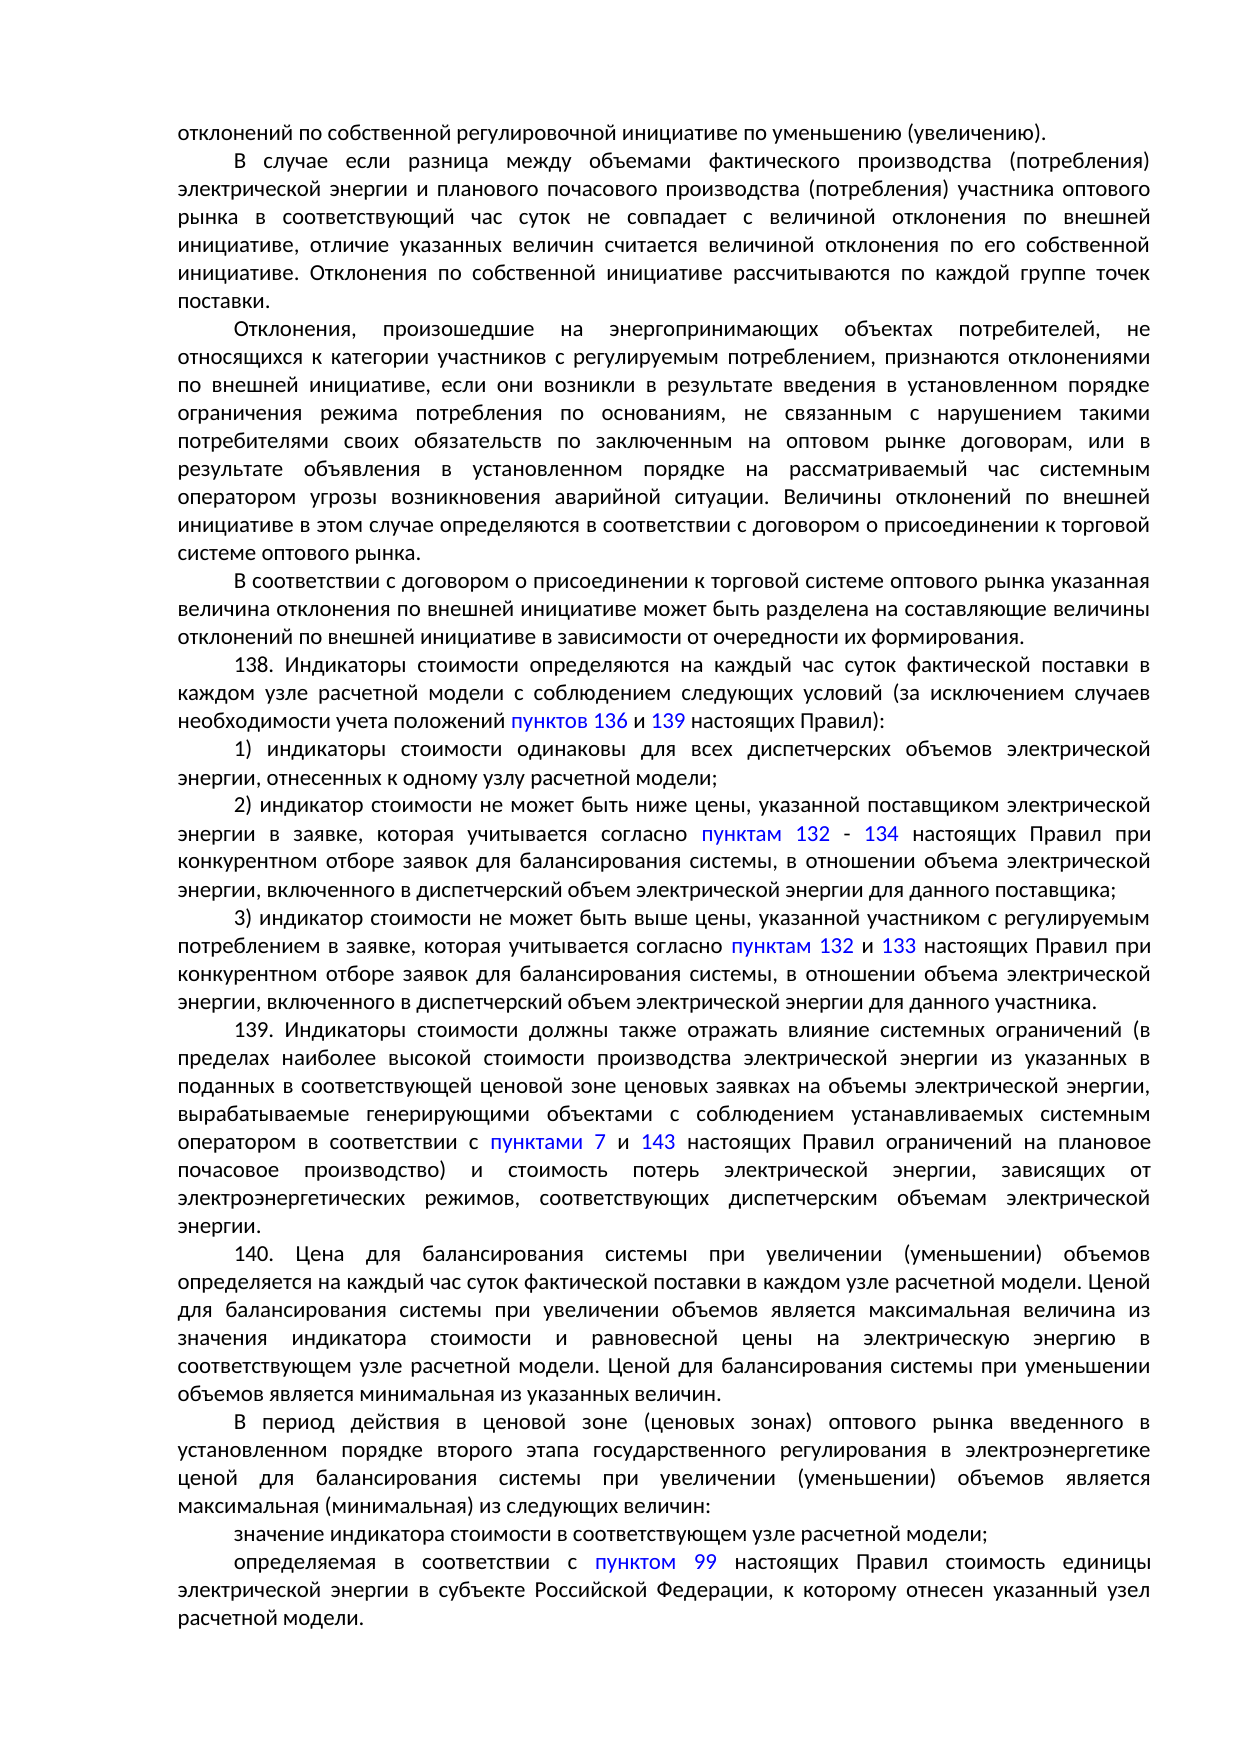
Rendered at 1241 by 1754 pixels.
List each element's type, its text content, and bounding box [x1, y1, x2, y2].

text 1) индикаторы стоимости одинаковы для всех диспетчерских объемов электрической энергии, отнесенных к одному узлу расчетной модели; [177, 734, 1152, 791]
text 2) индикатор стоимости не может быть ниже цены, указанной поставщиком электрической энергии в заявке, которая учитывается согласно пунктам 132 - 134 настоящих Правил при конкурентном отборе заявок для балансирования системы, в отношении объема электрической энергии, включенного в диспетчерский объем электрической энергии для данного поставщика; [177, 791, 1152, 903]
text определяемая в соответствии с пунктом 99 настоящих Правил стоимость единицы электрической энергии в субъекте Российской Федерации, к которому отнесен указанный узел расчетной модели. [177, 1547, 1152, 1631]
text 140. Цена для балансирования системы при увеличении (уменьшении) объемов определяется на каждый час суток фактической поставки в каждом узле расчетной модели. Ценой для балансирования системы при увеличении объемов является максимальная величина из значения индикатора стоимости и равновесной цены на электрическую энергию в соответствующем узле расчетной модели. Ценой для балансирования системы при уменьшении объемов является минимальная из указанных величин. [177, 1239, 1152, 1407]
text Отклонения, произошедшие на энергопринимающих объектах потребителей, не относящихся к категории участников с регулируемым потреблением, признаются отклонениями по внешней инициативе, если они возникли в результате введения в установленном порядке ограничения режима потребления по основаниям, не связанным с нарушением такими потребителями своих обязательств по заключенным на оптовом рынке договорам, или в результате объявления в установленном порядке на рассматриваемый час системным оператором угрозы возникновения аварийной ситуации. Величины отклонений по внешней инициативе в этом случае определяются в соответствии с договором о присоединении к торговой системе оптового рынка. [177, 314, 1152, 566]
text 139. Индикаторы стоимости должны также отражать влияние системных ограничений (в пределах наиболее высокой стоимости производства электрической энергии из указанных в поданных в соответствующей ценовой зоне ценовых заявках на объемы электрической энергии, вырабатываемые генерирующими объектами с соблюдением устанавливаемых системным оператором в соответствии с пунктами 7 и 143 настоящих Правил ограничений на плановое почасовое производство) и стоимость потерь электрической энергии, зависящих от электроэнергетических режимов, соответствующих диспетчерским объемам электрической энергии. [177, 1015, 1152, 1239]
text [177, 118, 1152, 146]
text 3) индикатор стоимости не может быть выше цены, указанной участником с регулируемым потреблением в заявке, которая учитывается согласно пунктам 132 и 133 настоящих Правил при конкурентном отборе заявок для балансирования системы, в отношении объема электрической энергии, включенного в диспетчерский объем электрической энергии для данного участника. [177, 903, 1152, 1015]
text В соответствии с договором о присоединении к торговой системе оптового рынка указанная величина отклонения по внешней инициативе может быть разделена на составляющие величины отклонений по внешней инициативе в зависимости от очередности их формирования. [177, 566, 1152, 651]
text значение индикатора стоимости в соответствующем узле расчетной модели; [177, 1519, 1152, 1547]
text В случае если разница между объемами фактического производства (потребления) электрической энергии и планового почасового производства (потребления) участника оптового рынка в соответствующий час суток не совпадает с величиной отклонения по внешней инициативе, отличие указанных величин считается величиной отклонения по его собственной инициативе. Отклонения по собственной инициативе рассчитываются по каждой группе точек поставки. [177, 146, 1152, 314]
text В период действия в ценовой зоне (ценовых зонах) оптового рынка введенного в установленном порядке второго этапа государственного регулирования в электроэнергетике ценой для балансирования системы при увеличении (уменьшении) объемов является максимальная (минимальная) из следующих величин: [177, 1407, 1152, 1519]
text 138. Индикаторы стоимости определяются на каждый час суток фактической поставки в каждом узле расчетной модели с соблюдением следующих условий (за исключением случаев необходимости учета положений пунктов 136 и 139 настоящих Правил): [177, 651, 1152, 734]
